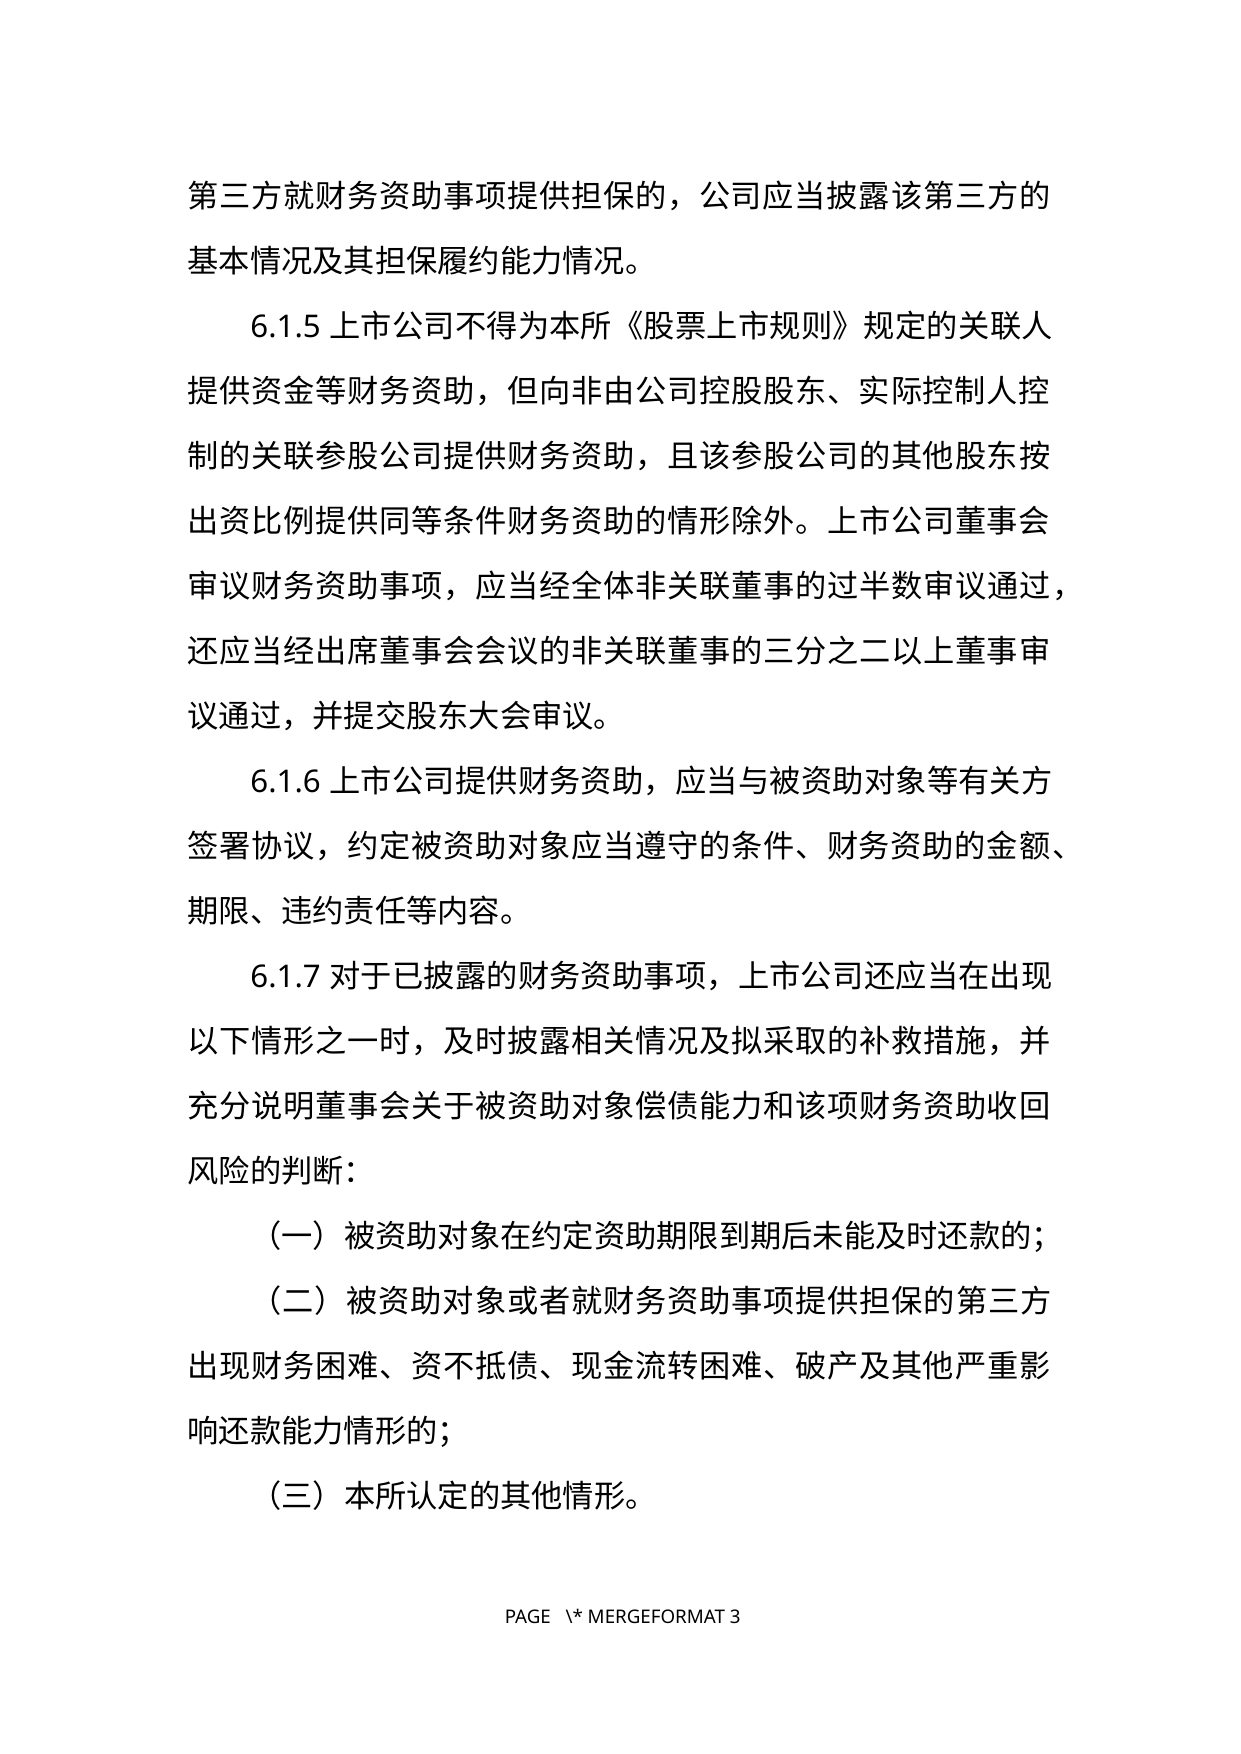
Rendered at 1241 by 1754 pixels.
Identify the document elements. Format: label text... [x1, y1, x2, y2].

text 6.1.5 上市公司不得为本所《股票上市规则》规定的关联人提供资金等财务资助，但向非由公司控股股东、实际控制人控制的关联参股公司提供财务资助，且该参股公司的其他股东按出资比例提供同等条件财务资助的情形除外。上市公司董事会审议财务资助事项，应当经全体非关联董事的过半数审议通过，还应当经出席董事会会议的非关联董事的三分之二以上董事审议通过，并提交股东大会审议。 [187, 292, 1053, 747]
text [187, 162, 1053, 292]
text 6.1.6 上市公司提供财务资助，应当与被资助对象等有关方签署协议，约定被资助对象应当遵守的条件、财务资助的金额、期限、违约责任等内容。 [187, 747, 1053, 942]
text （一）被资助对象在约定资助期限到期后未能及时还款的； [187, 1202, 1053, 1267]
text 6.1.7 对于已披露的财务资助事项，上市公司还应当在出现以下情形之一时，及时披露相关情况及拟采取的补救措施，并充分说明董事会关于被资助对象偿债能力和该项财务资助收回风险的判断： [187, 942, 1053, 1202]
text （三）本所认定的其他情形。 [187, 1462, 1053, 1527]
text （二）被资助对象或者就财务资助事项提供担保的第三方出现财务困难、资不抵债、现金流转困难、破产及其他严重影响还款能力情形的； [187, 1267, 1053, 1462]
